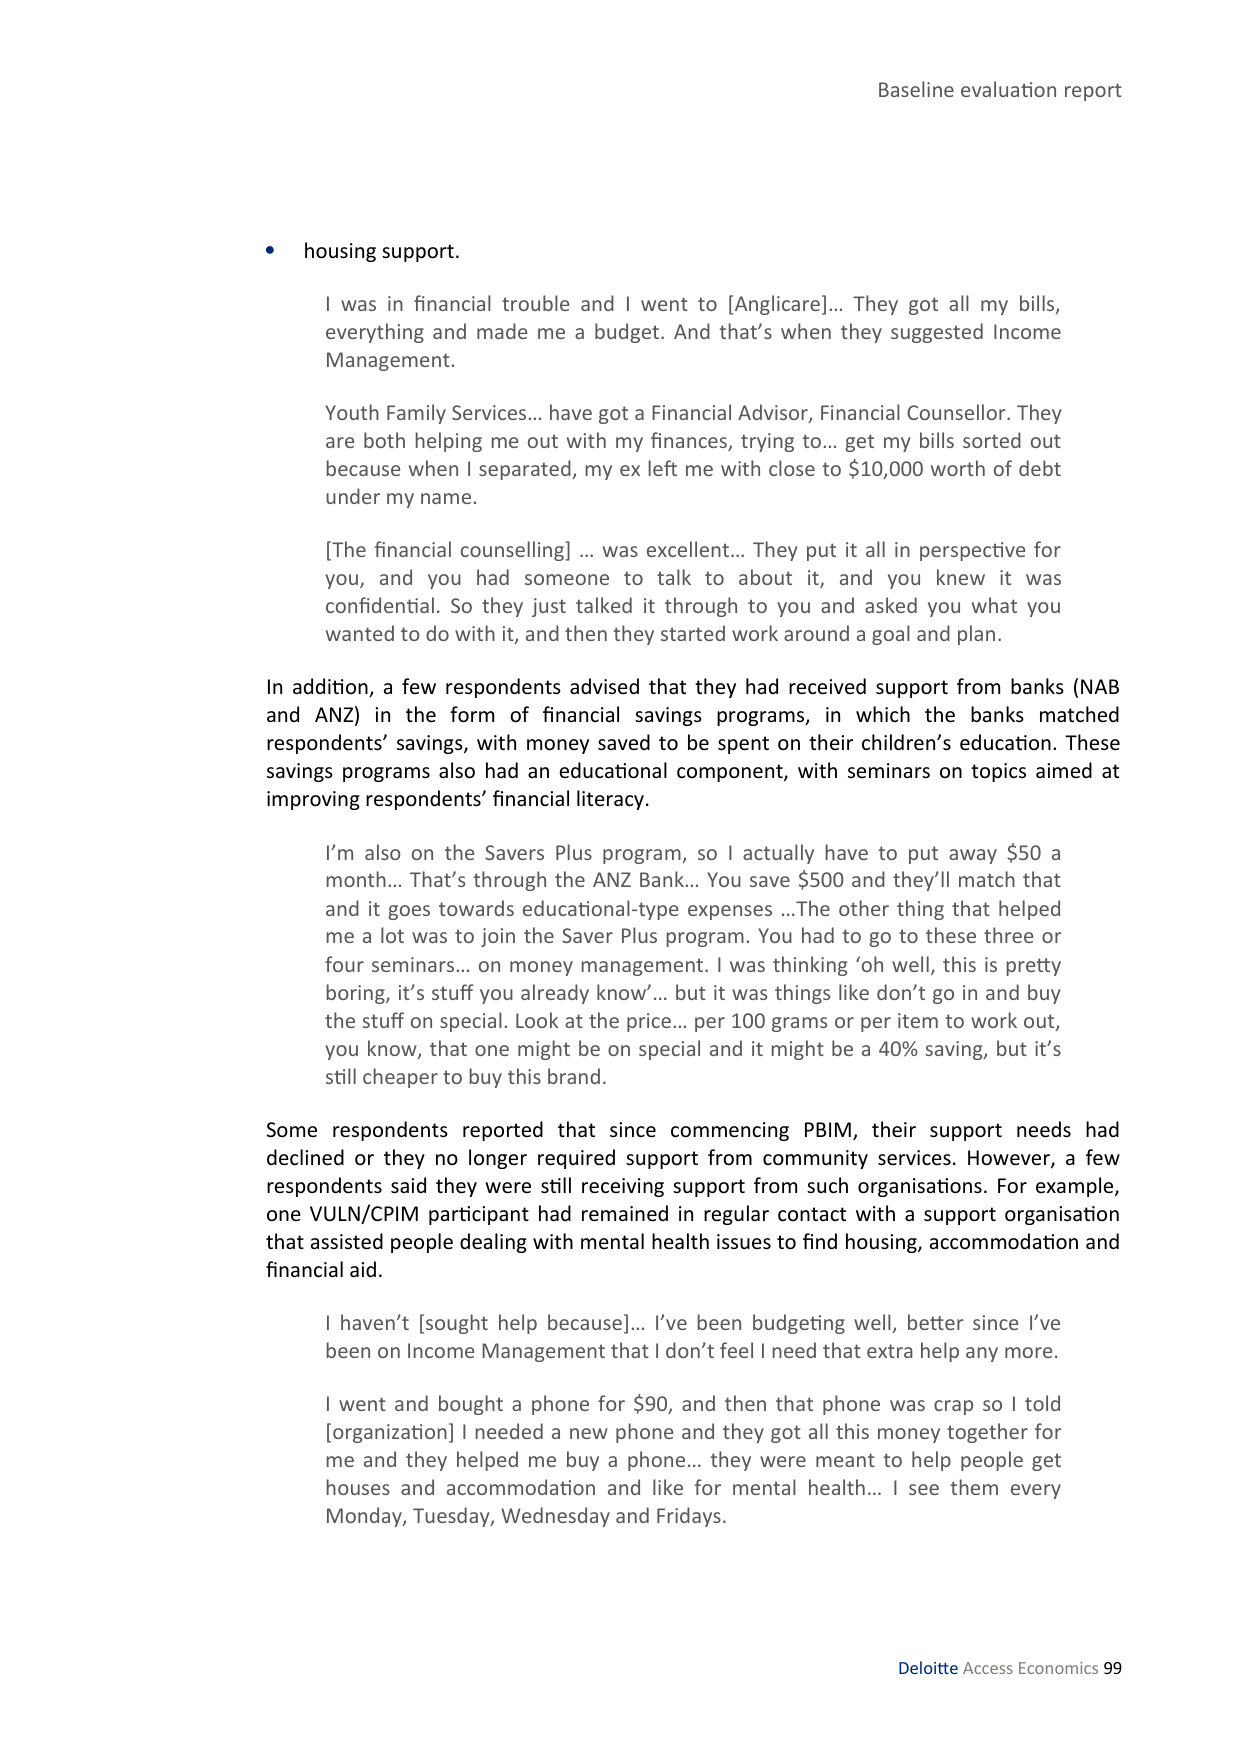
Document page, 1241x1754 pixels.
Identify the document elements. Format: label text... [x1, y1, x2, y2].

text In addition, a few respondents advised that they had received support from banks (NAB and ANZ) in the form of financial savings programs, in which the banks matched respondents’ savings, with money saved to be spent on their children’s education. These savings programs also had an educational component, with seminars on topics aimed at improving respondents’ financial literacy. [266, 672, 1122, 813]
text I haven’t [sought help because]… I’ve been budgeting well, better since I’ve been on Income Management that I don’t feel I need that extra help any more. [325, 1308, 1063, 1364]
text I’m also on the Savers Plus program, so I actually have to put away $50 a month… That’s through the ANZ Bank… You save $500 and they’ll match that and it goes towards educational-type expenses …The other thing that helped me a lot was to join the Saver Plus program. You had to go to these three or four seminars… on money management. I was thinking ‘oh well, this is pretty boring, it’s stuff you already know’… but it was things like don’t go in and buy the stuff on special. Look at the price… per 100 grams or per item to work out, you know, that one might be on special and it might be a 40% saving, but it’s still cheaper to buy this brand. [325, 838, 1063, 1090]
text Youth Family Services… have got a Financial Advisor, Financial Counsellor. They are both helping me out with my finances, trying to… get my bills sorted out because when I separated, my ex left me with close to $10,000 worth of debt under my name. [325, 398, 1063, 510]
text housing support. [266, 236, 1122, 264]
text Some respondents reported that since commencing PBIM, their support needs had declined or they no longer required support from community services. However, a few respondents said they were still receiving support from such organisations. For example, one VULN/CPIM participant had remained in regular contact with a support organisation that assisted people dealing with mental health issues to find housing, accommodation and financial aid. [266, 1115, 1122, 1283]
text I was in financial trouble and I went to [Anglicare]… They got all my bills, everything and made me a budget. And that’s when they suggested Income Management. [325, 289, 1063, 373]
text [The financial counselling] … was excellent… They put it all in perspective for you, and you had someone to talk to about it, and you knew it was confidential. So they just talked it through to you and asked you what you wanted to do with it, and then they started work around a goal and plan. [325, 535, 1063, 647]
text I went and bought a phone for $90, and then that phone was crap so I told [organization] I needed a new phone and they got all this money together for me and they helped me buy a phone… they were meant to help people get houses and accommodation and like for mental health… I see them every Monday, Tuesday, Wednesday and Fridays. [325, 1389, 1063, 1529]
